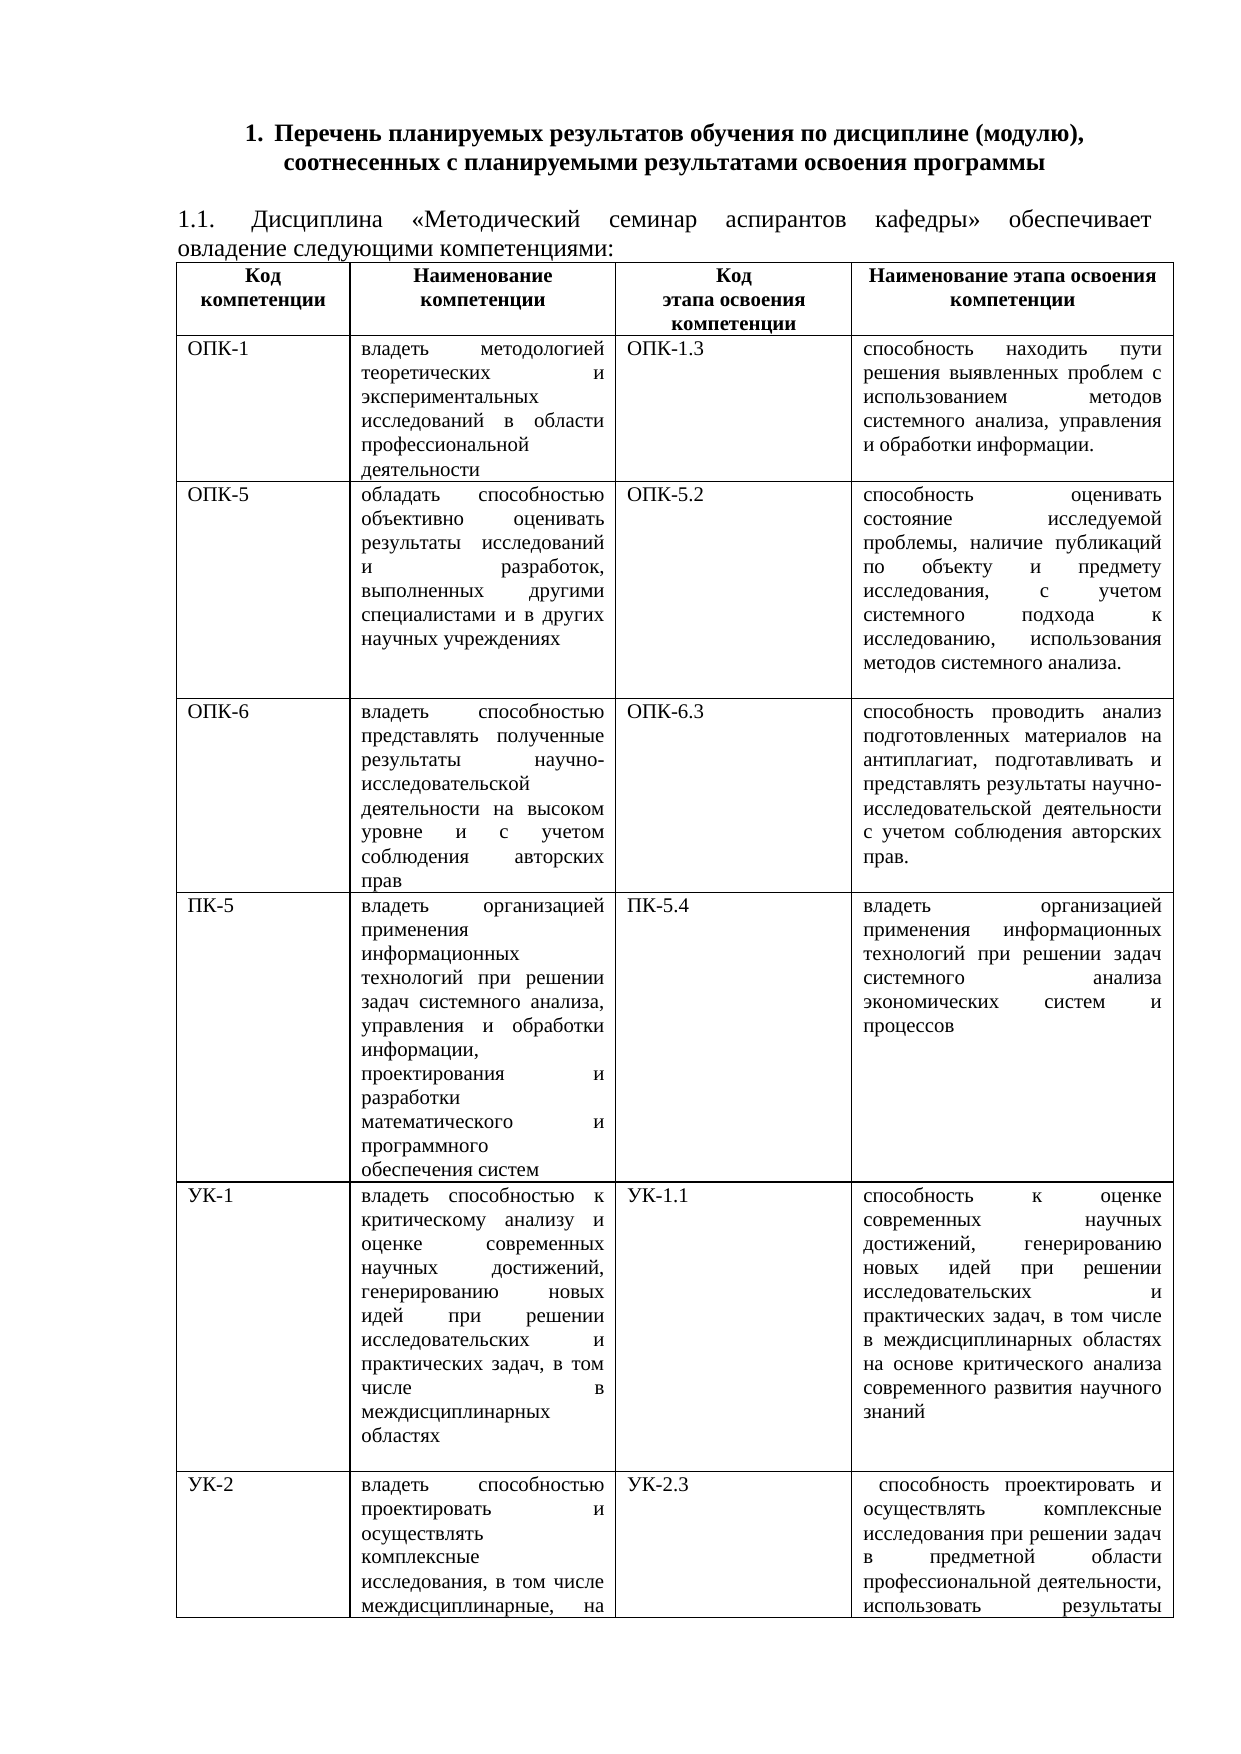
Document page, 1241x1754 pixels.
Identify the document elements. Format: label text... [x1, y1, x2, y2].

table_cell владеть организацией применения информационных технологий при решении задач системного анализа экономических систем и процессов [852, 893, 1173, 1181]
table_cell ОПК-5 [177, 482, 349, 698]
table_cell ПК-5.4 [616, 893, 851, 1181]
table_cell ОПК-6.3 [616, 699, 851, 892]
table_cell владеть организацией применения информационных технологий при решении задач системного анализа, управления и обработки информации, проектирования и разработки математического и программного обеспечения систем [351, 893, 615, 1181]
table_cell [351, 1472, 615, 1617]
table_header Код компетенции [177, 263, 349, 335]
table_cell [852, 1472, 1173, 1617]
table_header Наименование компетенции [351, 263, 615, 335]
table_cell ОПК-5.2 [616, 482, 851, 698]
table_cell ОПК-1 [177, 336, 349, 481]
table_cell способность к оценке современных научных достижений, генерированию новых идей при решении исследовательских и практических задач, в том числе в междисциплинарных областях на основе критического анализа современного развития научного знаний [852, 1183, 1173, 1471]
table_cell ОПК-6 [177, 699, 349, 892]
table_cell владеть способностью представлять полученные результаты научно-исследовательской деятельности на высоком уровне и с учетом соблюдения авторских прав [351, 699, 615, 892]
table_header Наименование этапа освоения компетенции [852, 263, 1173, 335]
table_header Код этапа освоения компетенции [616, 263, 851, 335]
table_cell УК-1.1 [616, 1183, 851, 1471]
table_cell УК-2.3 [616, 1472, 851, 1617]
table_cell ПК-5 [177, 893, 349, 1181]
subtitle Перечень планируемых результатов обучения по дисциплине (модулю), соотнесенных с планируемыми результатами освоения программы [177, 118, 1152, 176]
table_cell способность оценивать состояние исследуемой проблемы, наличие публикаций по объекту и предмету исследования, с учетом системного подхода к исследованию, использования методов системного анализа. [852, 482, 1173, 698]
table_cell ОПК-1.3 [616, 336, 851, 481]
table_cell УК-1 [177, 1183, 349, 1471]
table_cell УК-2 [177, 1472, 349, 1617]
list Дисциплина «Методический семинар аспирантов кафедры» обеспечивает овладение следующими компетенциями: [177, 204, 1152, 262]
table_cell обладать способностью объективно оценивать результаты исследований и разработок, выполненных другими специалистами и в других научных учреждениях [351, 482, 615, 698]
table_cell способность проводить анализ подготовленных материалов на антиплагиат, подготавливать и представлять результаты научно-исследовательской деятельности с учетом соблюдения авторских прав. [852, 699, 1173, 892]
table_cell способность находить пути решения выявленных проблем с использованием методов системного анализа, управления и обработки информации. [852, 336, 1173, 481]
table_cell владеть способностью к критическому анализу и оценке современных научных достижений, генерированию новых идей при решении исследовательских и практических задач, в том числе в междисциплинарных областях [351, 1183, 615, 1471]
table_cell владеть методологией теоретических и экспериментальных исследований в области профессиональной деятельности [351, 336, 615, 481]
